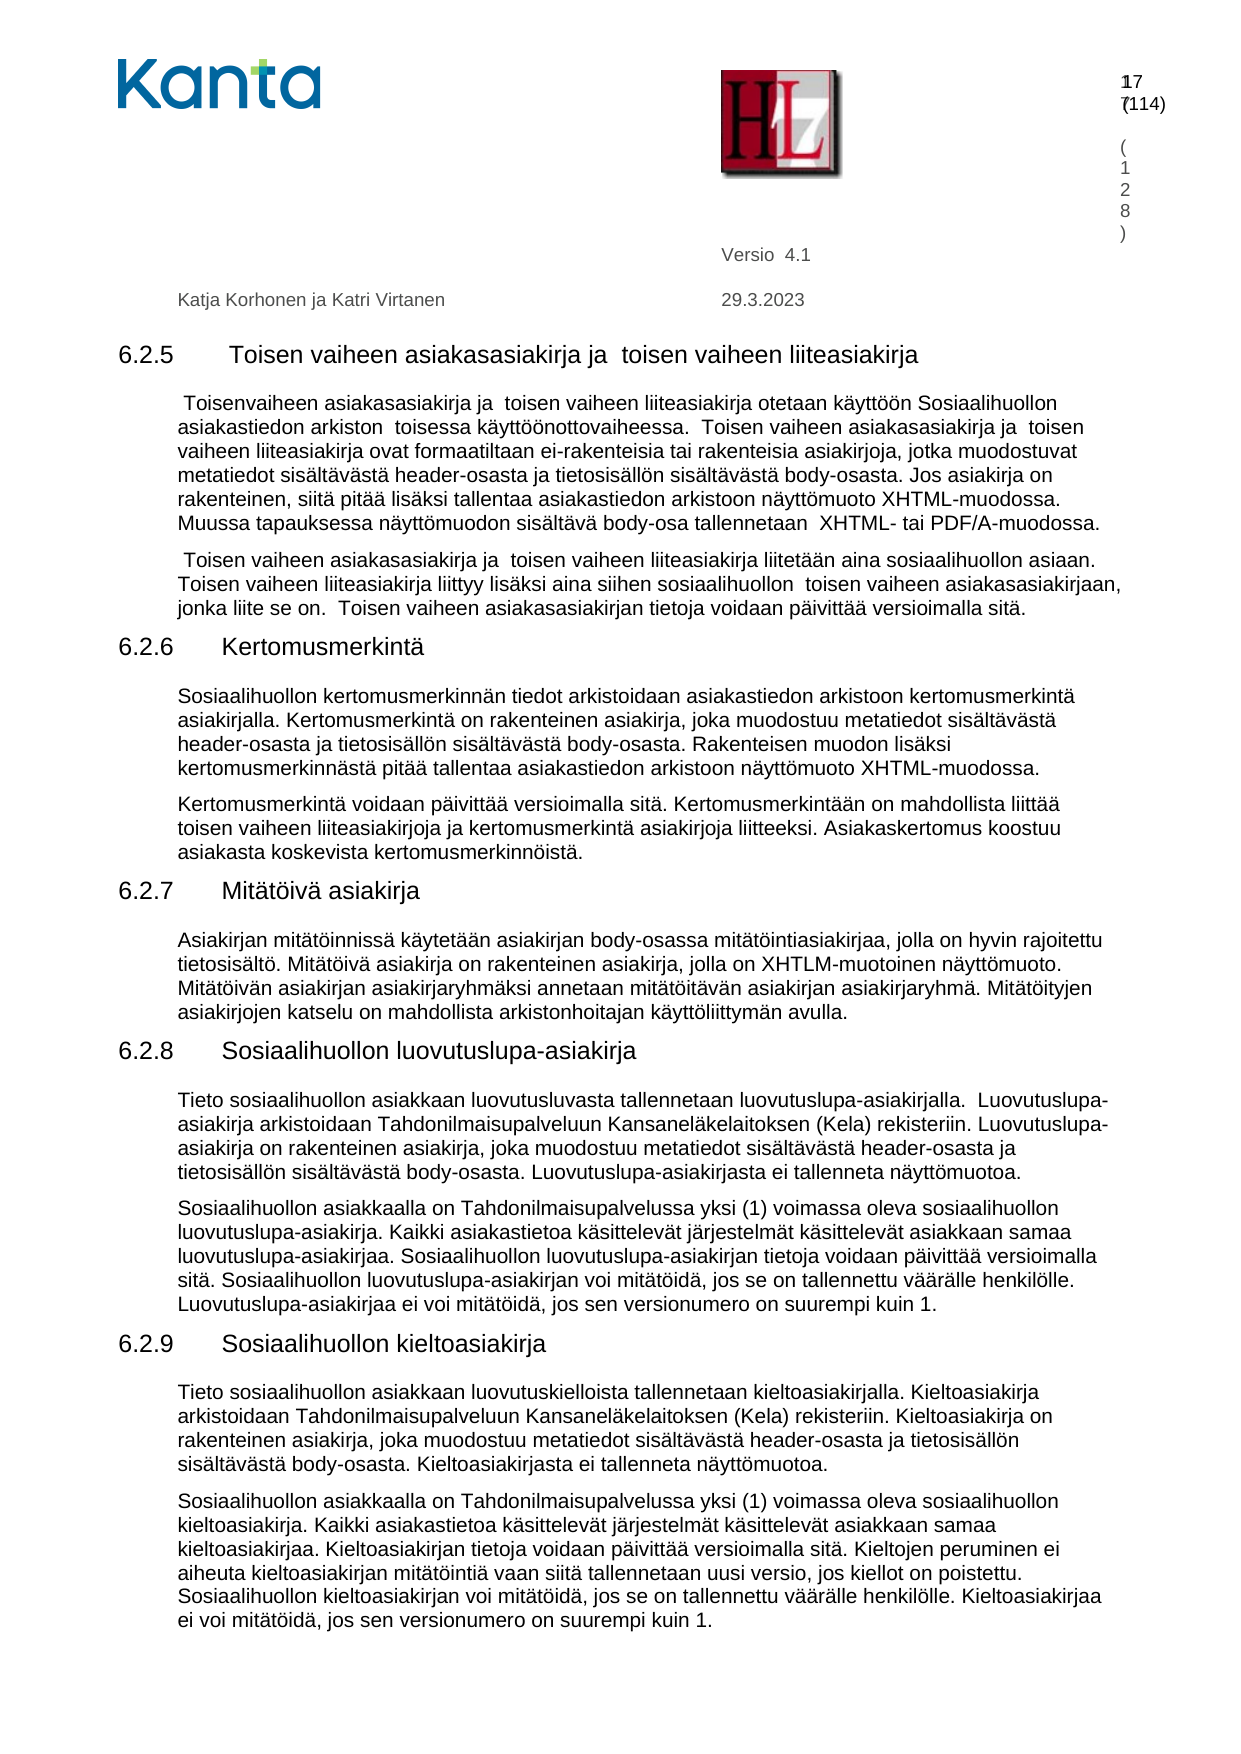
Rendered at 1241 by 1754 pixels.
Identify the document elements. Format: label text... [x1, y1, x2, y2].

subtitle Mitätöivä asiakirja [118, 876, 1122, 905]
text Sosiaalihuollon asiakkaalla on Tahdonilmaisupalvelussa yksi (1) voimassa oleva sosiaalihuollon luovutuslupa-asiakirja. Kaikki asiakastietoa käsittelevät järjestelmät käsittelevät asiakkaan samaa luovutuslupa-asiakirjaa. Sosiaalihuollon luovutuslupa-asiakirjan tietoja voidaan päivittää versioimalla sitä. Sosiaalihuollon luovutuslupa-asiakirjan voi mitätöidä, jos se on tallennettu väärälle henkilölle. Luovutuslupa-asiakirjaa ei voi mitätöidä, jos sen versionumero on suurempi kuin 1. [177, 1196, 1122, 1316]
text Sosiaalihuollon asiakkaalla on Tahdonilmaisupalvelussa yksi (1) voimassa oleva sosiaalihuollon kieltoasiakirja. Kaikki asiakastietoa käsittelevät järjestelmät käsittelevät asiakkaan samaa kieltoasiakirjaa. Kieltoasiakirjan tietoja voidaan päivittää versioimalla sitä. Kieltojen peruminen ei aiheuta kieltoasiakirjan mitätöintiä vaan siitä tallennetaan uusi versio, jos kiellot on poistettu. Sosiaalihuollon kieltoasiakirjan voi mitätöidä, jos se on tallennettu väärälle henkilölle. Kieltoasiakirjaa ei voi mitätöidä, jos sen versionumero on suurempi kuin 1. [177, 1488, 1122, 1632]
text Asiakirjan mitätöinnissä käytetään asiakirjan body-osassa mitätöintiasiakirjaa, jolla on hyvin rajoitettu tietosisältö. Mitätöivä asiakirja on rakenteinen asiakirja, jolla on XHTLM-muotoinen näyttömuoto. Mitätöivän asiakirjan asiakirjaryhmäksi annetaan mitätöitävän asiakirjan asiakirjaryhmä. Mitätöityjen asiakirjojen katselu on mahdollista arkistonhoitajan käyttöliittymän avulla. [177, 928, 1122, 1024]
subtitle Sosiaalihuollon luovutuslupa-asiakirja [118, 1036, 1122, 1065]
subtitle Kertomusmerkintä [118, 632, 1122, 661]
text Tieto sosiaalihuollon asiakkaan luovutuskielloista tallennetaan kieltoasiakirjalla. Kieltoasiakirja arkistoidaan Tahdonilmaisupalveluun Kansaneläkelaitoksen (Kela) rekisteriin. Kieltoasiakirja on rakenteinen asiakirja, joka muodostuu metatiedot sisältävästä header-osasta ja tietosisällön sisältävästä body-osasta. Kieltoasiakirjasta ei tallenneta näyttömuotoa. [177, 1380, 1122, 1476]
text Sosiaalihuollon kertomusmerkinnän tiedot arkistoidaan asiakastiedon arkistoon kertomusmerkintä asiakirjalla. Kertomusmerkintä on rakenteinen asiakirja, joka muodostuu metatiedot sisältävästä header-osasta ja tietosisällön sisältävästä body-osasta. Rakenteisen muodon lisäksi kertomusmerkinnästä pitää tallentaa asiakastiedon arkistoon näyttömuoto XHTML-muodossa. [177, 683, 1122, 779]
picture [721, 70, 844, 179]
text Tieto sosiaalihuollon asiakkaan luovutusluvasta tallennetaan luovutuslupa-asiakirjalla. Luovutuslupa-asiakirja arkistoidaan Tahdonilmaisupalveluun Kansaneläkelaitoksen (Kela) rekisteriin. Luovutuslupa-asiakirja on rakenteinen asiakirja, joka muodostuu metatiedot sisältävästä header-osasta ja tietosisällön sisältävästä body-osasta. Luovutuslupa-asiakirjasta ei tallenneta näyttömuotoa. [177, 1088, 1122, 1184]
text Toisenvaiheen asiakasasiakirja ja toisen vaiheen liiteasiakirja otetaan käyttöön Sosiaalihuollon asiakastiedon arkiston toisessa käyttöönottovaiheessa. Toisen vaiheen asiakasasiakirja ja toisen vaiheen liiteasiakirja ovat formaatiltaan ei-rakenteisia tai rakenteisia asiakirjoja, jotka muodostuvat metatiedot sisältävästä header-osasta ja tietosisällön sisältävästä body-osasta. Jos asiakirja on rakenteinen, siitä pitää lisäksi tallentaa asiakastiedon arkistoon näyttömuoto XHTML-muodossa. Muussa tapauksessa näyttömuodon sisältävä body-osa tallennetaan XHTML- tai PDF/A-muodossa. [177, 391, 1122, 535]
picture [118, 59, 321, 109]
text Toisen vaiheen asiakasasiakirja ja toisen vaiheen liiteasiakirja liitetään aina sosiaalihuollon asiaan. Toisen vaiheen liiteasiakirja liittyy lisäksi aina siihen sosiaalihuollon toisen vaiheen asiakasasiakirjaan, jonka liite se on. Toisen vaiheen asiakasasiakirjan tietoja voidaan päivittää versioimalla sitä. [177, 547, 1122, 619]
text Kertomusmerkintä voidaan päivittää versioimalla sitä. Kertomusmerkintään on mahdollista liittää toisen vaiheen liiteasiakirjoja ja kertomusmerkintä asiakirjoja liitteeksi. Asiakaskertomus koostuu asiakasta koskevista kertomusmerkinnöistä. [177, 792, 1122, 864]
subtitle Toisen vaiheen asiakasasiakirja ja toisen vaiheen liiteasiakirja [118, 339, 1122, 368]
subtitle Sosiaalihuollon kieltoasiakirja [118, 1328, 1122, 1357]
